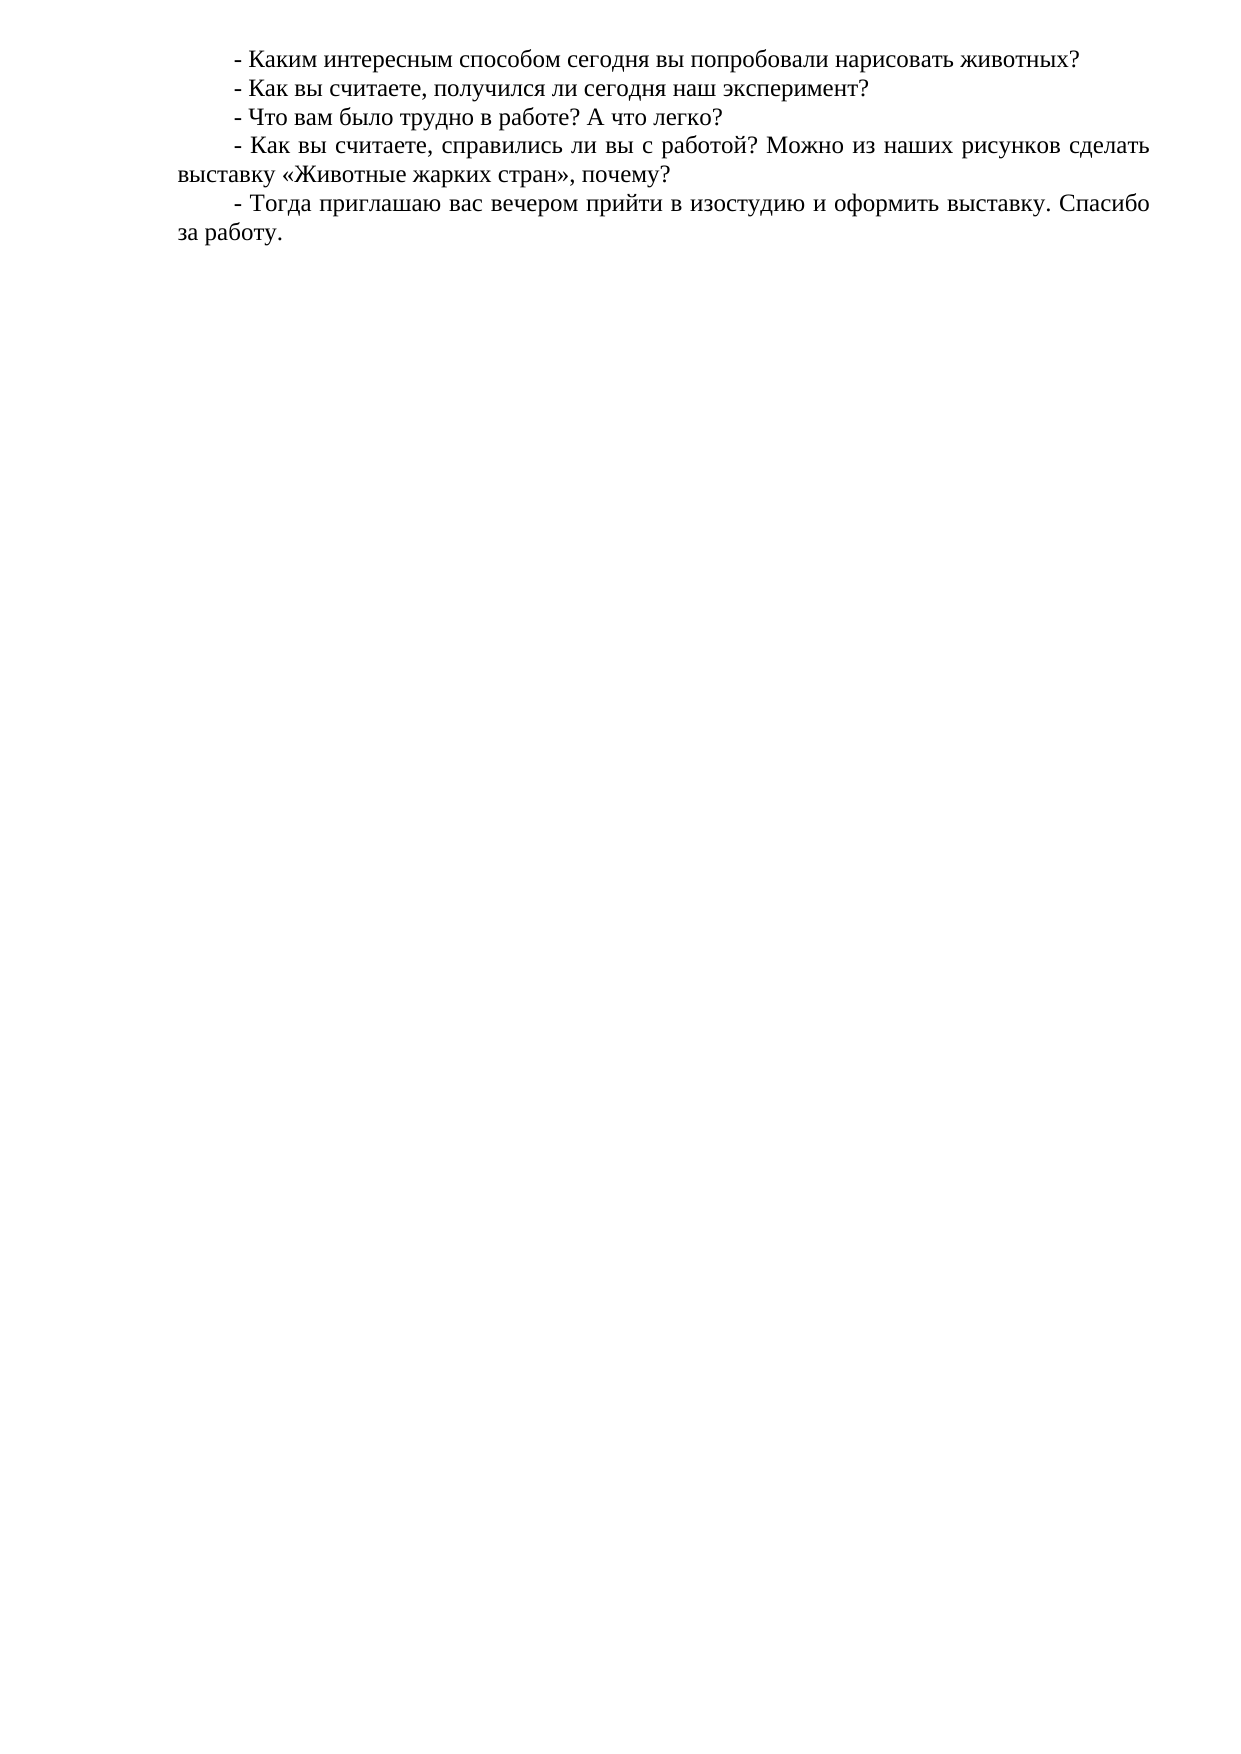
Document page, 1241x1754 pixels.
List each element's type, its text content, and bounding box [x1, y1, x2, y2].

text - Тогда приглашаю вас вечером прийти в изостудию и оформить выставку. Спасибо за работу. [177, 188, 1152, 246]
text - Как вы считаете, справились ли вы с работой? Можно из наших рисунков сделать выставку «Животные жарких стран», почему? [177, 131, 1152, 188]
text - Что вам было трудно в работе? А что легко? [177, 102, 1152, 131]
text - Каким интересным способом сегодня вы попробовали нарисовать животных? [177, 44, 1152, 73]
text - Как вы считаете, получился ли сегодня наш эксперимент? [177, 73, 1152, 102]
